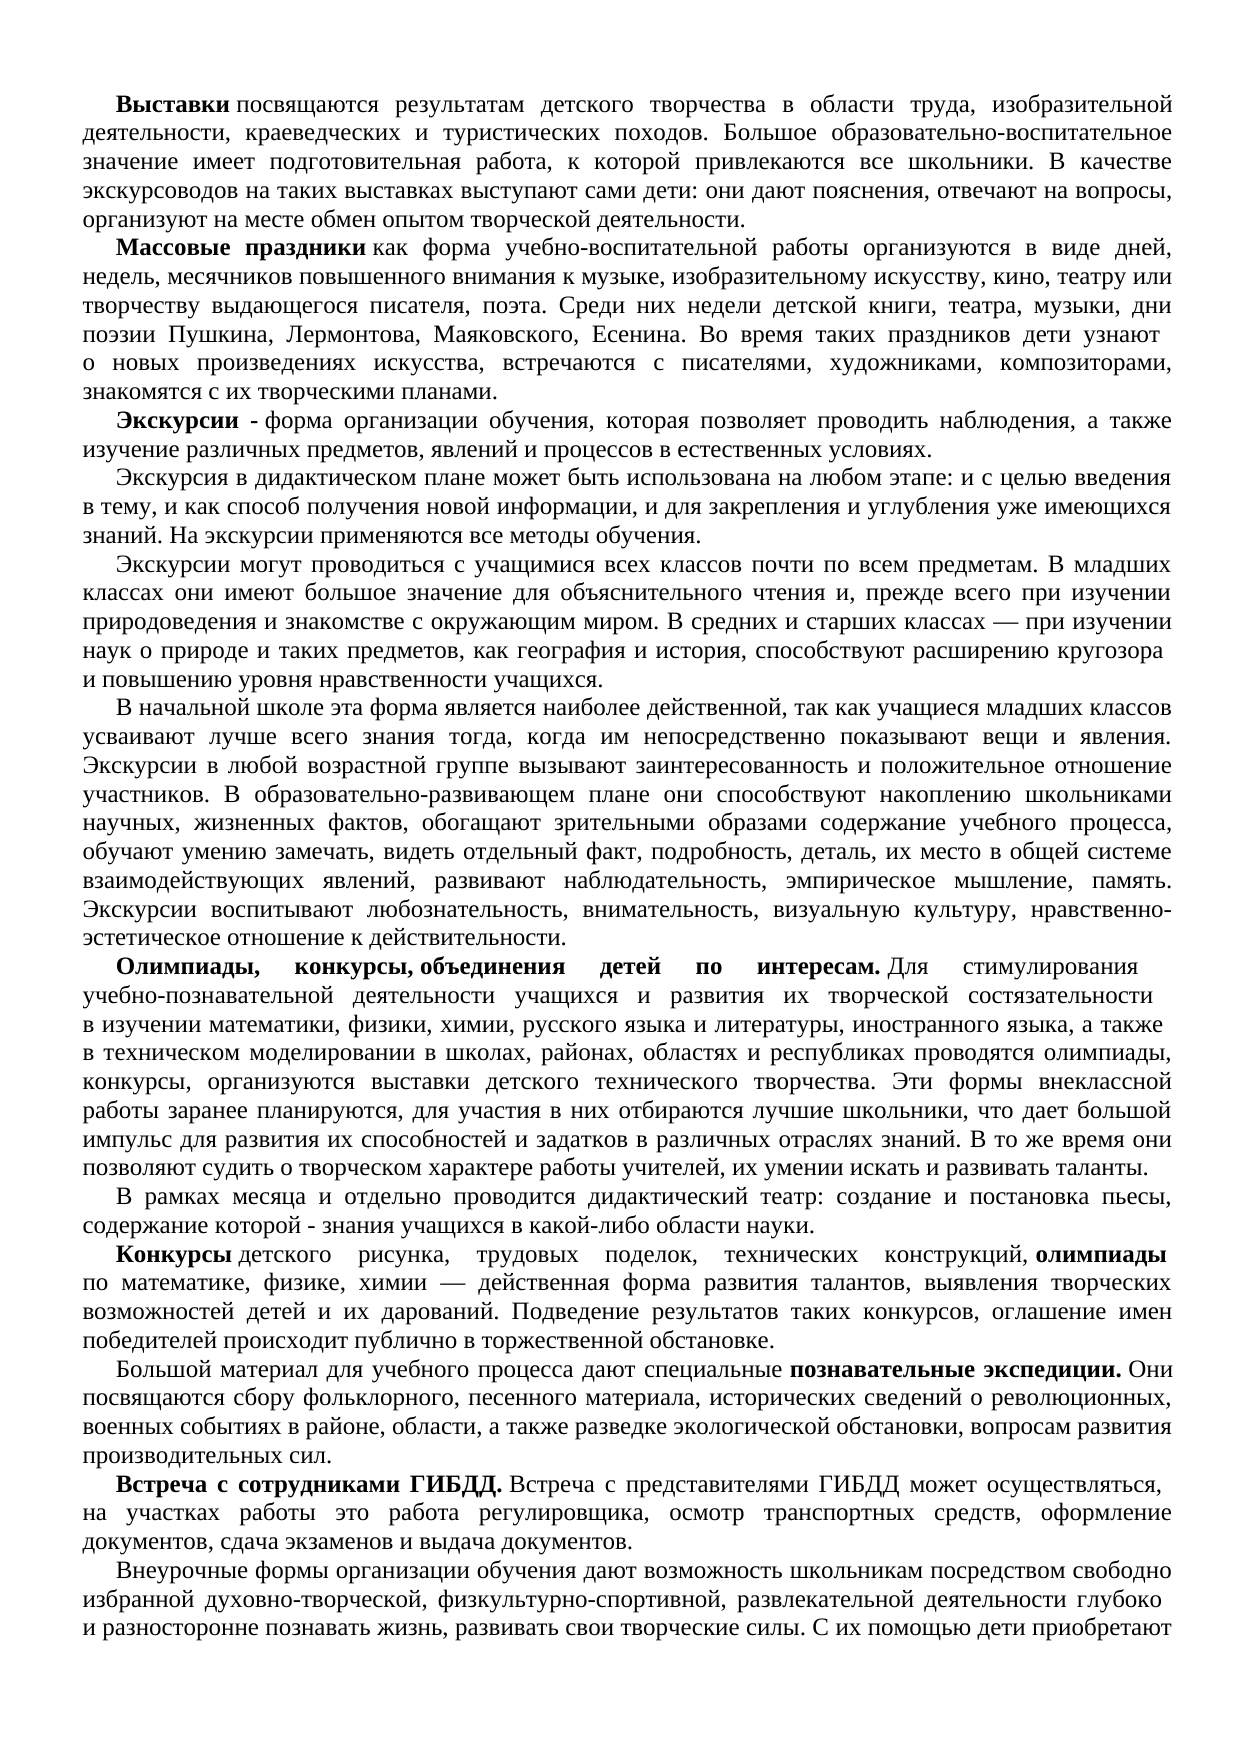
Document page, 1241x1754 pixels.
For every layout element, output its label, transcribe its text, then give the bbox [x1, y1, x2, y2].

text Экскурсия в дидактическом плане может быть использована на любом этапе: и с целью введения в тему, и как способ получения новой информации, и для закрепления и углубления уже имеющихся знаний. На экскурсии применяются все методы обучения. [82, 462, 1173, 549]
text Большой материал для учебного процесса дают специальные познавательные экспедиции. Они посвящаются сбору фольклорного, песенного материала, исторических сведений о революционных, военных событиях в районе, области, а также разведке экологической обстановки, вопросам развития производительных сил. [82, 1354, 1173, 1469]
text Конкурсы детского рисунка, трудовых поделок, технических конструкций, олимпиады по математике, физике, химии — действенная форма развития талантов, выявления творческих возможностей детей и их дарований. Подведение результатов таких конкурсов, оглашение имен победителей происходит публично в торжественной обстановке. [82, 1239, 1173, 1354]
text Экскурсии - форма организации обучения, которая позволяет проводить наблюдения, а также изучение различных предметов, явлений и процессов в естественных условиях. [82, 405, 1173, 462]
text Олимпиады, конкурсы, объединения детей по интересам. Для стимулирования учебно-познавательной деятельности учащихся и развития их творческой состязательности в изучении математики, физики, химии, русского языка и литературы, иностранного языка, а также в техническом моделировании в школах, районах, областях и республиках проводятся олимпиады, конкурсы, организуются выставки детского технического творчества. Эти формы внеклассной работы заранее планируются, для участия в них отбираются лучшие школьники, что дает большой импульс для развития их способностей и задатков в различных отраслях знаний. В то же время они позволяют судить о творческом характере работы учителей, их умении искать и развивать таланты. [82, 951, 1173, 1181]
text Экскурсии могут проводиться с учащимися всех классов почти по всем предметам. В младших классах они имеют большое значение для объяснительного чтения и, прежде всего при изучении природоведения и знакомстве с окружающим миром. В средних и старших классах — при изучении наук о природе и таких предметов, как география и история, способствуют расширению кругозора и повышению уровня нравственности учащихся. [82, 549, 1173, 692]
text В начальной школе эта форма является наиболее действенной, так как учащиеся младших классов усваивают лучше всего знания тогда, когда им непосредственно показывают вещи и явления. Экскурсии в любой возрастной группе вызывают заинтересованность и положительное отношение участников. В образовательно-развивающем плане они способствуют накоплению школьниками научных, жизненных фактов, обогащают зрительными образами содержание учебного процесса, обучают умению замечать, видеть отдельный факт, подробность, деталь, их место в общей системе взаимодействующих явлений, развивают наблюдательность, эмпирическое мышление, память. Экскурсии воспитывают любознательность, внимательность, визуальную культуру, нравственно-эстетическое отношение к действительности. [82, 692, 1173, 951]
text Массовые праздники как форма учебно-воспитательной работы организуются в виде дней, недель, месячников повышенного внимания к музыке, изобразительному искусству, кино, театру или творчеству выдающегося писателя, поэта. Среди них недели детской книги, театра, музыки, дни поэзии Пушкина, Лермонтова, Маяковского, Есенина. Во время таких праздников дети узнают о новых произведениях искусства, встречаются с писателями, художниками, композиторами, знакомятся с их творческими планами. [82, 232, 1173, 405]
text Встреча с сотрудниками ГИБДД. Встреча с представителями ГИБДД может осуществляться, на участках работы это работа регулировщика, осмотр транспортных средств, оформление документов, сдача экзаменов и выдача документов. [82, 1469, 1173, 1555]
text В рамках месяца и отдельно проводится дидактический театр: создание и постановка пьесы, содержание которой - знания учащихся в какой-либо области науки. [82, 1181, 1173, 1239]
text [82, 1555, 1173, 1641]
text Выставки посвящаются результатам детского творчества в области труда, изобразительной деятельности, краеведческих и туристических походов. Большое образовательно-воспитательное значение имеет подготовительная работа, к которой привлекаются все школьники. В качестве экскурсоводов на таких выставках выступают сами дети: они дают пояснения, отвечают на вопросы, организуют на месте обмен опытом творческой деятельности. [82, 89, 1173, 232]
